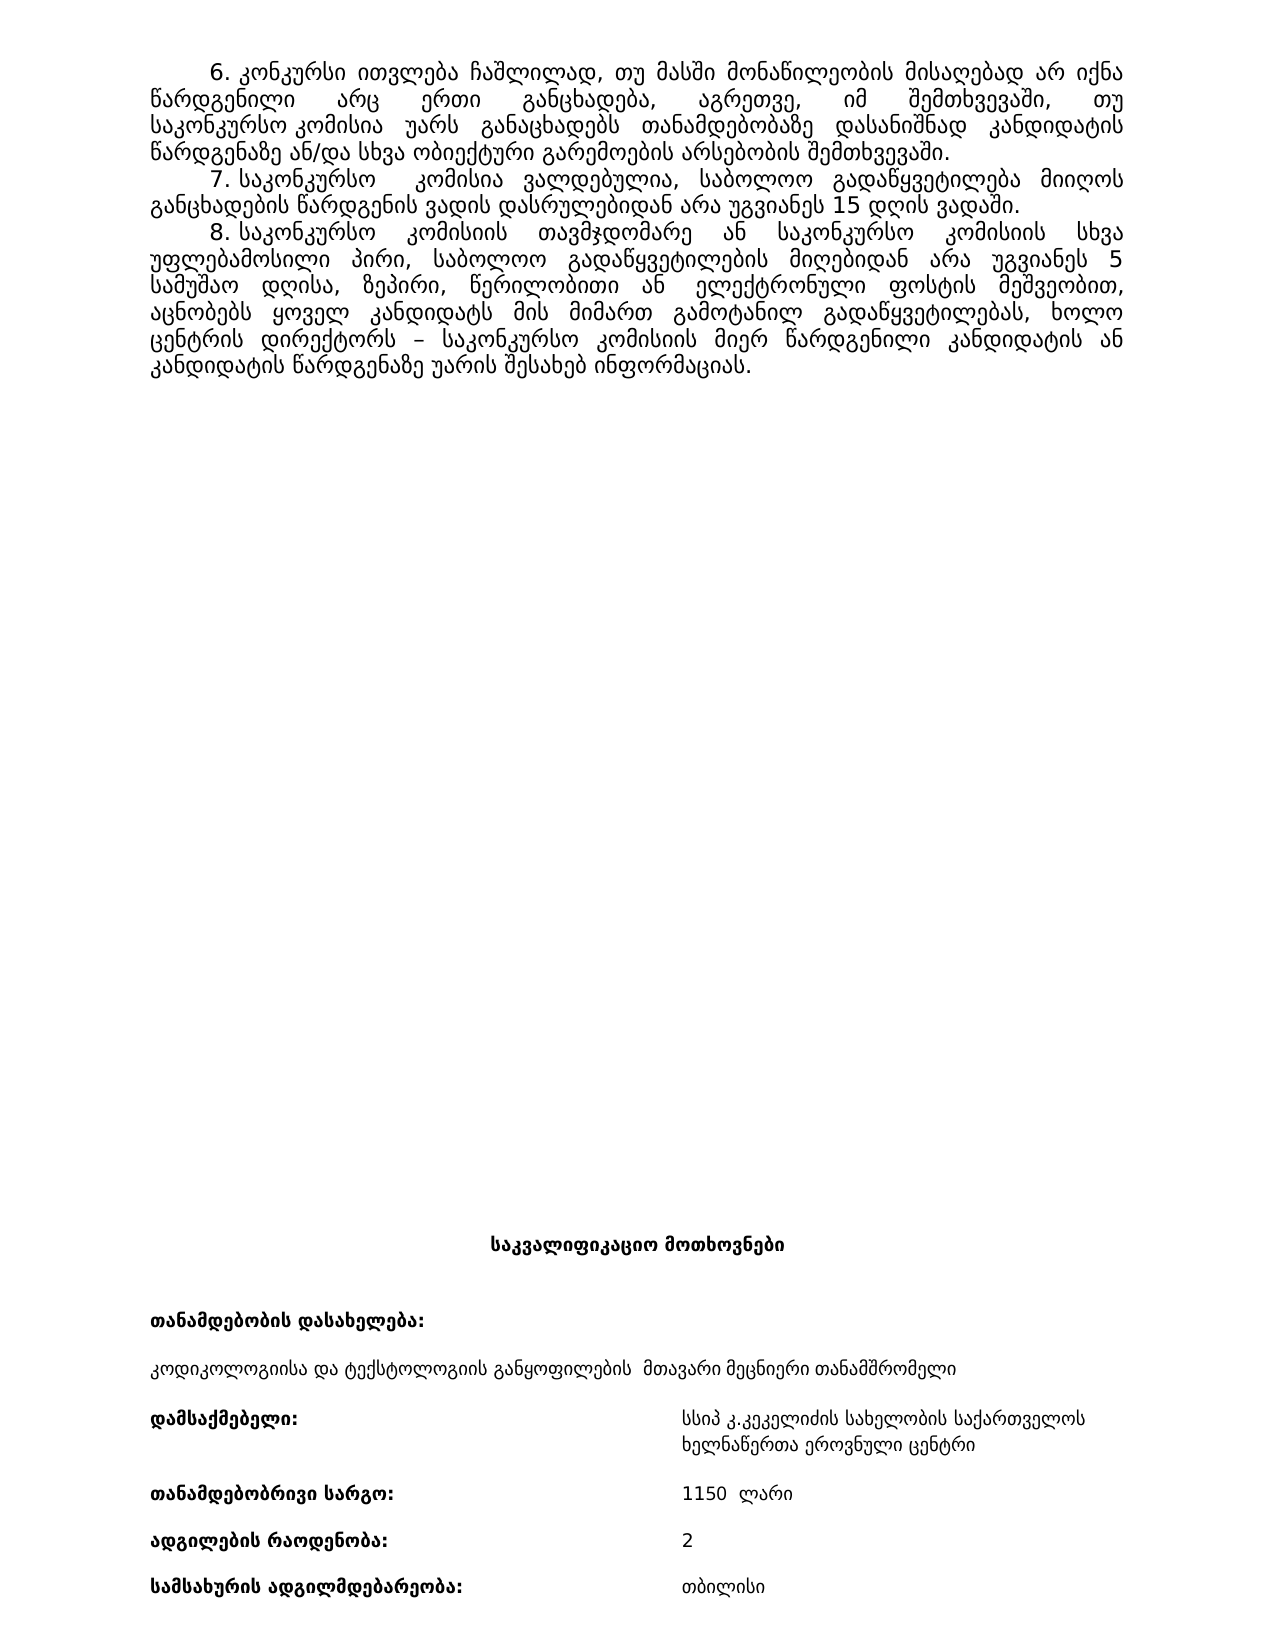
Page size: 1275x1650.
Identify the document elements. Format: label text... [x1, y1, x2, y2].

list საკონკურსო კომისია ვალდებულია, საბოლოო გადაწყვეტილება მიიღოს განცხადების წარდგენის ვადის დასრულებიდან არა უგვიანეს 15 დღის ვადაში. [150, 166, 1125, 219]
list საკონკურსო კომისიის თავმჯდომარე ან საკონკურსო კომისიის სხვა უფლებამოსილი პირი, საბოლოო გადაწყვეტილების მიღებიდან არა უგვიანეს 5 სამუშაო დღისა, ზეპირი, წერილობითი ან ელექტრონული ფოსტის მეშვეობით, აცნობებს ყოველ კანდიდატს მის მიმართ გამოტანილ გადაწყვეტილებას, ხოლო ცენტრის დირექტორს – საკონკურსო კომისიის მიერ წარდგენილი კანდიდატის ან კანდიდატის წარდგენაზე უარის შესახებ ინფორმაციას. [150, 219, 1125, 379]
text დამსაქმებელი: სსიპ კ.კეკელიძის სახელობის საქართველოს ხელნაწერთა ეროვნული ცენტრი [150, 1406, 1125, 1456]
text თანამდებობრივი სარგო: 1150 ლარი [150, 1480, 1125, 1506]
text თანამდებობის დასახელება: [150, 1310, 1125, 1332]
text სამსახურის ადგილმდებარეობა: თბილისი [150, 1576, 1125, 1598]
text კოდიკოლოგიისა და ტექსტოლოგიის განყოფილების მთავარი მეცნიერი თანამშრომელი [150, 1356, 1125, 1381]
text საკვალიფიკაციო მოთხოვნები [150, 1234, 1125, 1256]
text ადგილების რაოდენობა: 2 [150, 1531, 1125, 1552]
list კონკურსი ითვლება ჩაშლილად, თუ მასში მონაწილეობის მისაღებად არ იქნა წარდგენილი არც ერთი განცხადება, აგრეთვე, იმ შემთხვევაში, თუ საკონკურსო კომისია უარს განაცხადებს თანამდებობაზე დასანიშნად კანდიდატის წარდგენაზე ან/და სხვა ობიექტური გარემოების არსებობის შემთხვევაში. [150, 59, 1125, 166]
